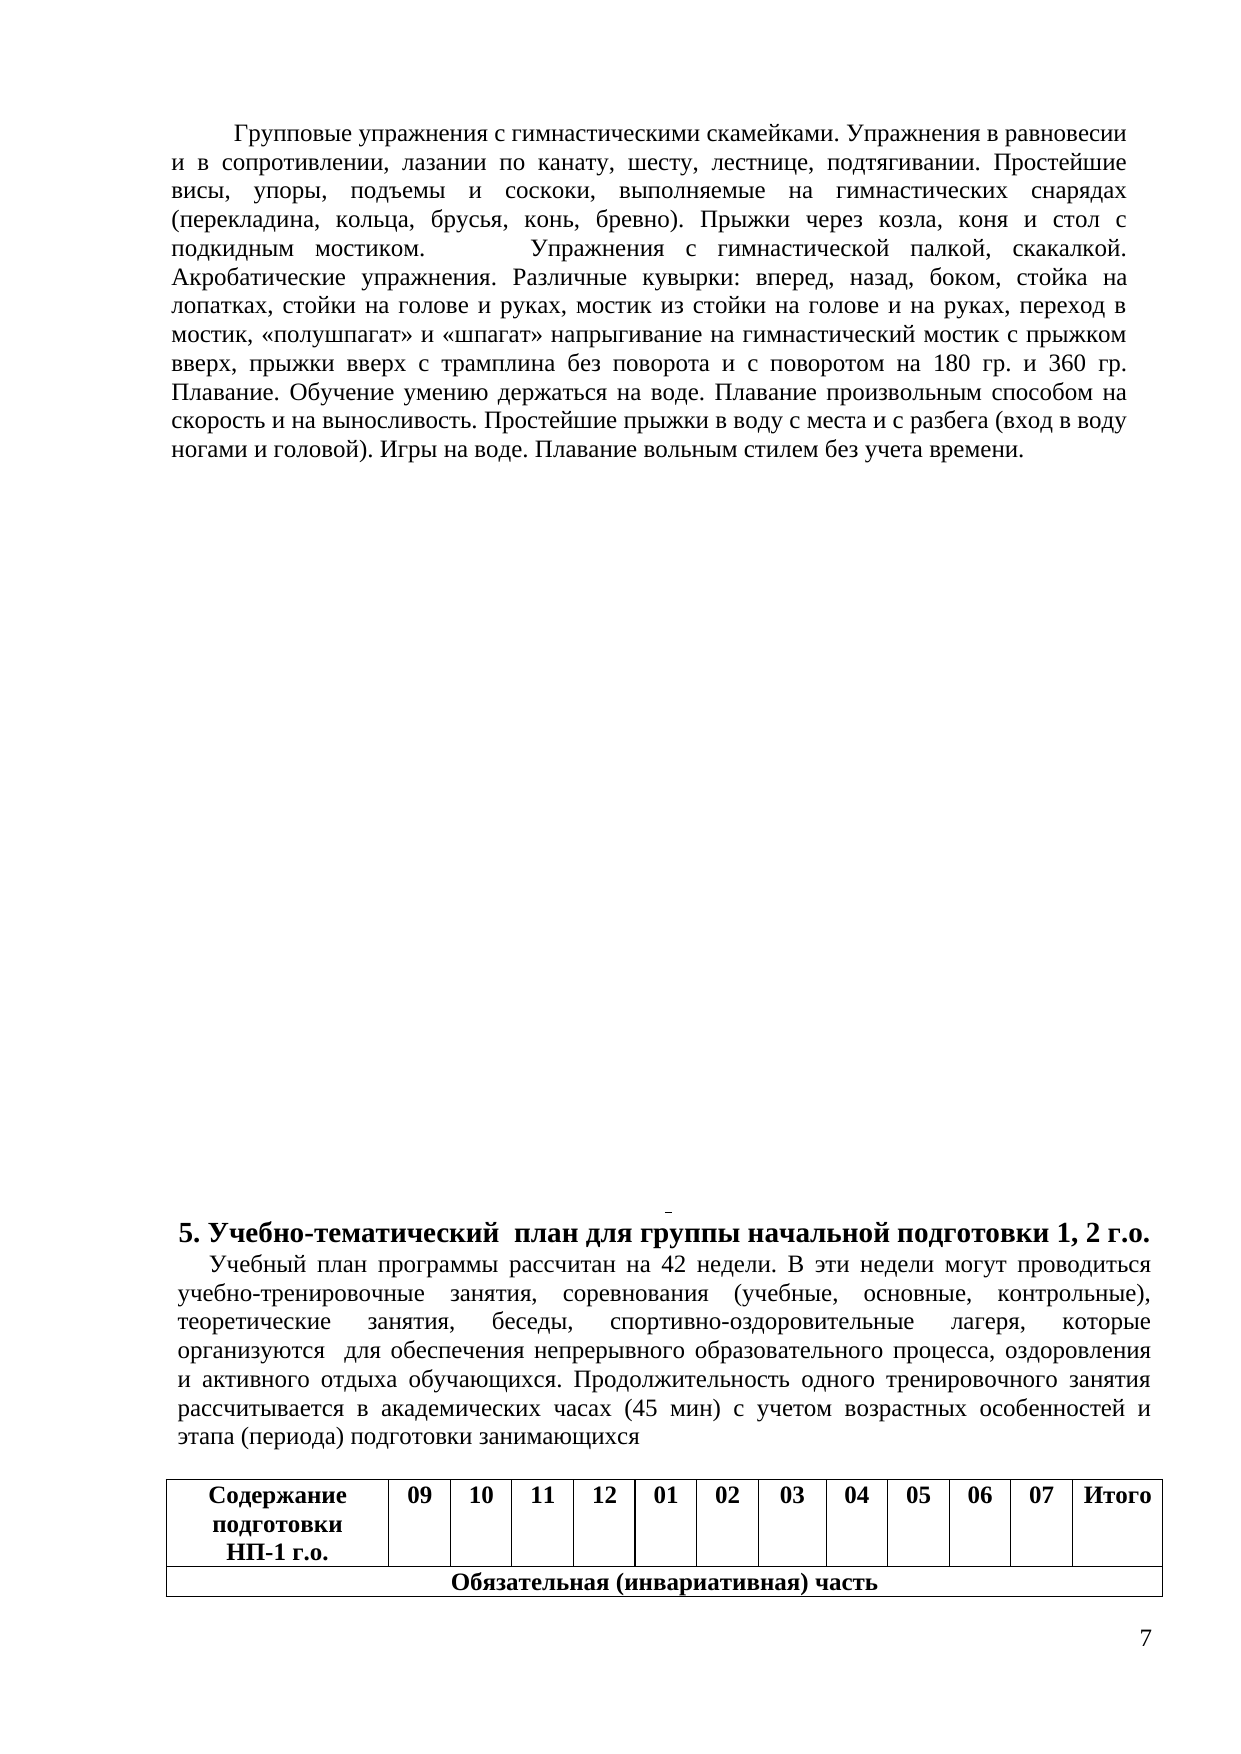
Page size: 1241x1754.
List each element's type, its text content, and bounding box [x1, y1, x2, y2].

table_header 12 [574, 1480, 634, 1566]
table_header 02 [697, 1480, 758, 1566]
text Учебный план программы рассчитан на 42 недели. В эти недели могут проводиться учебно-тренировочные занятия, соревнования (учебные, основные, контрольные), теоретические занятия, беседы, спортивно-оздоровительные лагеря, которые организуются для обеспечения непрерывного образовательного процесса, оздоровления и активного отдыха обучающихся. Продолжительность одного тренировочного занятия рассчитывается в академических часах (45 мин) с учетом возрастных особенностей и этапа (периода) подготовки занимающихся [177, 1249, 1152, 1450]
table_header 01 [636, 1480, 696, 1566]
table_header 06 [950, 1480, 1010, 1566]
table_header 04 [827, 1480, 887, 1566]
table_header Содержание подготовки НП-1 г.о. [167, 1480, 388, 1566]
table_cell Обязательная (инвариативная) часть [167, 1567, 1162, 1596]
table_header Итого [1073, 1480, 1162, 1566]
table_header 07 [1011, 1480, 1072, 1566]
table_header 11 [512, 1480, 573, 1566]
table_header 05 [888, 1480, 949, 1566]
table_header 03 [759, 1480, 826, 1566]
list Групповые упражнения с гимнастическими скамейками. Упражнения в равновесии и в сопротивлении, лазании по канату, шесту, лестнице, подтягивании. Простейшие висы, упоры, подъемы и соскоки, выполняемые на гимнастических снарядах (перекладина, кольца, брусья, конь, бревно). Прыжки через козла, коня и стол с подкидным мостиком. Упражнения с гимнастической палкой, скакалкой. Акробатические упражнения. Различные кувырки: вперед, назад, боком, стойка на лопатках, стойки на голове и руках, мостик из стойки на голове и на руках, переход в мостик, «полушпагат» и «шпагат» напрыгивание на гимнастический мостик с прыжком вверх, прыжки вверх с трамплина без поворота и с поворотом на 180 гр. и 360 гр. Плавание. Обучение умению держаться на воде. Плавание произвольным способом на скорость и на выносливость. Простейшие прыжки в воду с места и с разбега (вход в воду ногами и головой). Игры на воде. Плавание вольным стилем без учета времени. [171, 118, 1128, 463]
table_header 09 [389, 1480, 450, 1566]
text 5. Учебно-тематический план для группы начальной подготовки 1, 2 г.о. [177, 1215, 1152, 1249]
table_header 10 [451, 1480, 511, 1566]
